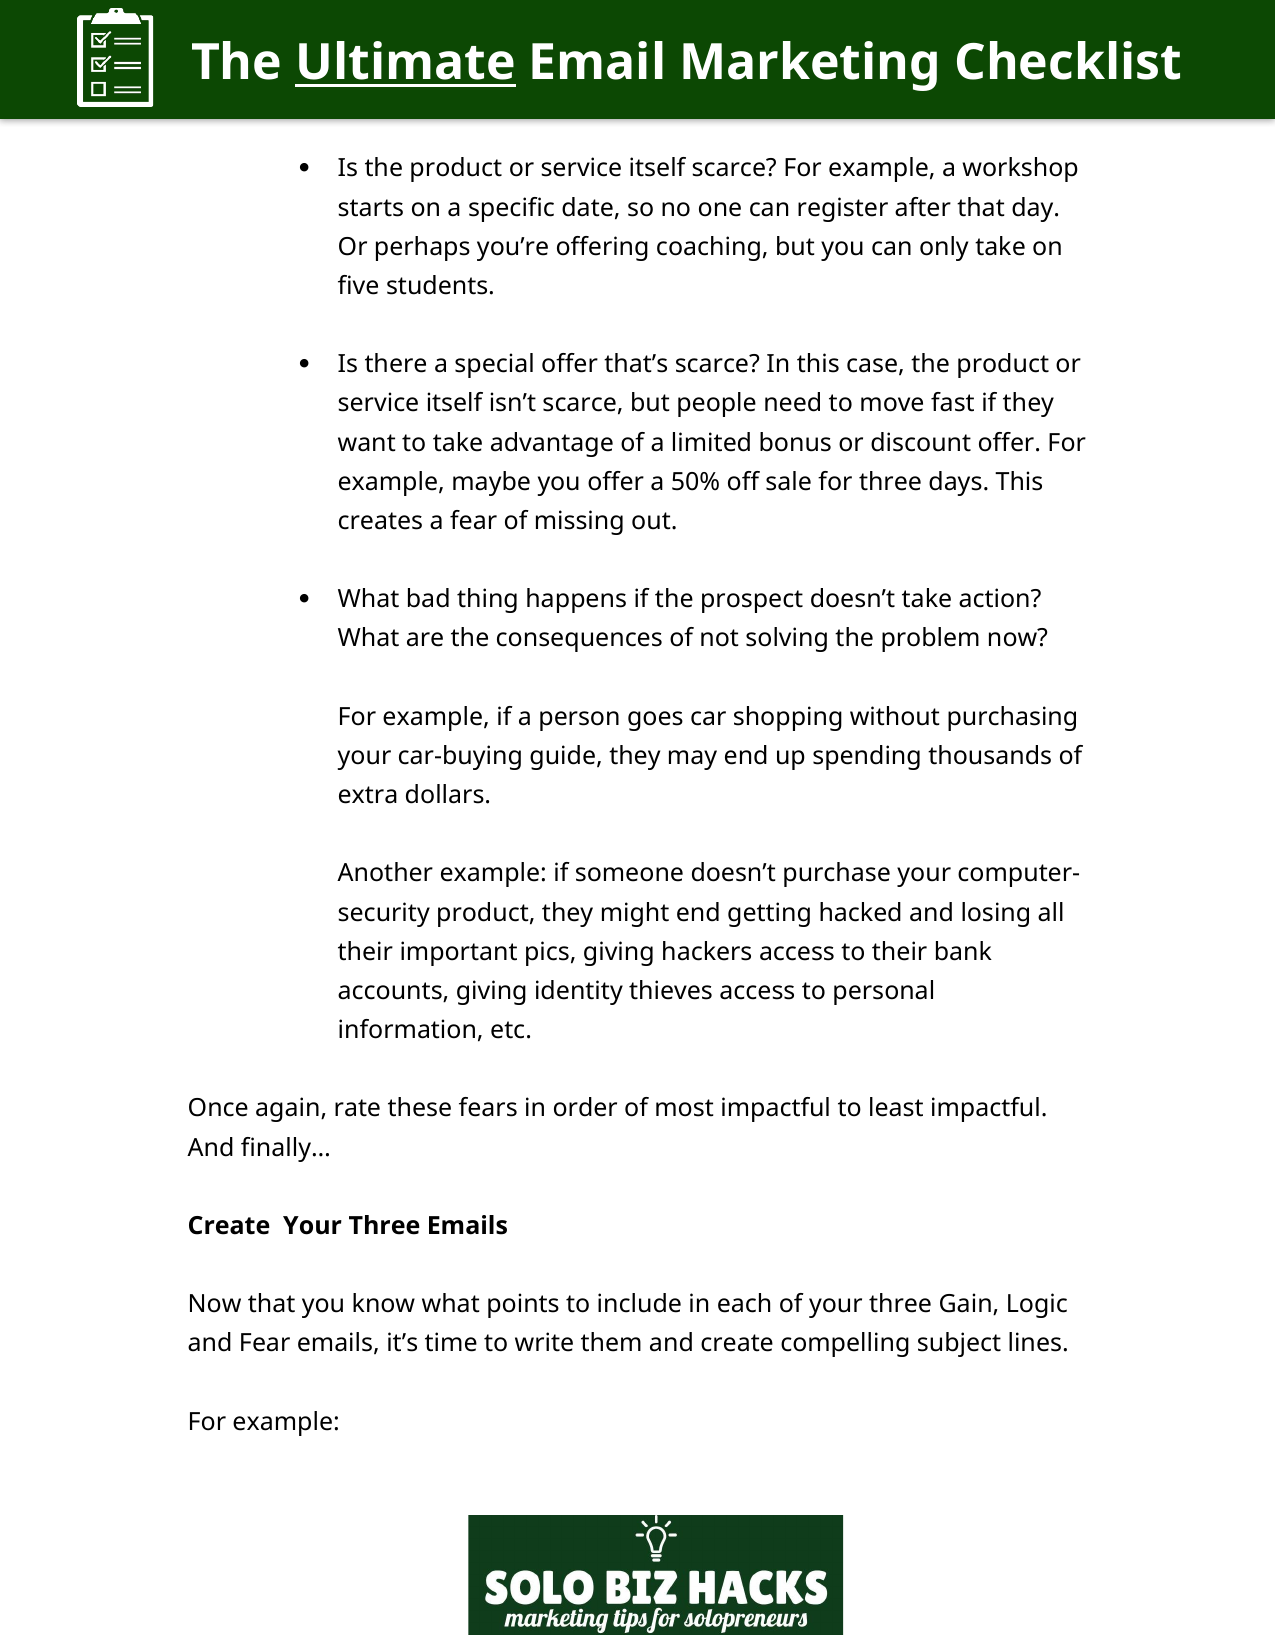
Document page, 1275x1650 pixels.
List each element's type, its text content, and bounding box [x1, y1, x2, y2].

list Is there a special offer that’s scarce? In this case, the product or service itself isn’t scarce, but people need to move fast if they want to take advantage of a limited bonus or discount offer. For example, maybe you offer a 50% off sale for three days. This creates a fear of missing out. [300, 346, 1087, 537]
text And finally… [187, 1129, 1087, 1163]
picture [77, 8, 154, 107]
text Now that you know what points to include in each of your three Gain, Logic and Fear emails, it’s time to write them and create compelling subject lines. [187, 1286, 1087, 1359]
picture [468, 1515, 844, 1635]
list Is the product or service itself scarce? For example, a workshop starts on a specific date, so no one can register after that day. Or perhaps you’re offering coaching, but you can only take on five students. [300, 150, 1087, 302]
text Once again, rate these fears in order of most impactful to least impactful. [187, 1090, 1087, 1124]
text For example: [187, 1403, 1087, 1437]
list Another example: if someone doesn’t purchase your computer-security product, they might end getting hacked and losing all their important pics, giving hackers access to their bank accounts, giving identity thieves access to personal information, etc. [337, 855, 1087, 1046]
list What bad thing happens if the prospect doesn’t take action? What are the consequences of not solving the problem now? [300, 581, 1087, 654]
list For example, if a person goes car shopping without purchasing your car-buying guide, they may end up spending thousands of extra dollars. [337, 698, 1087, 811]
text Create Your Three Emails [187, 1207, 1087, 1242]
